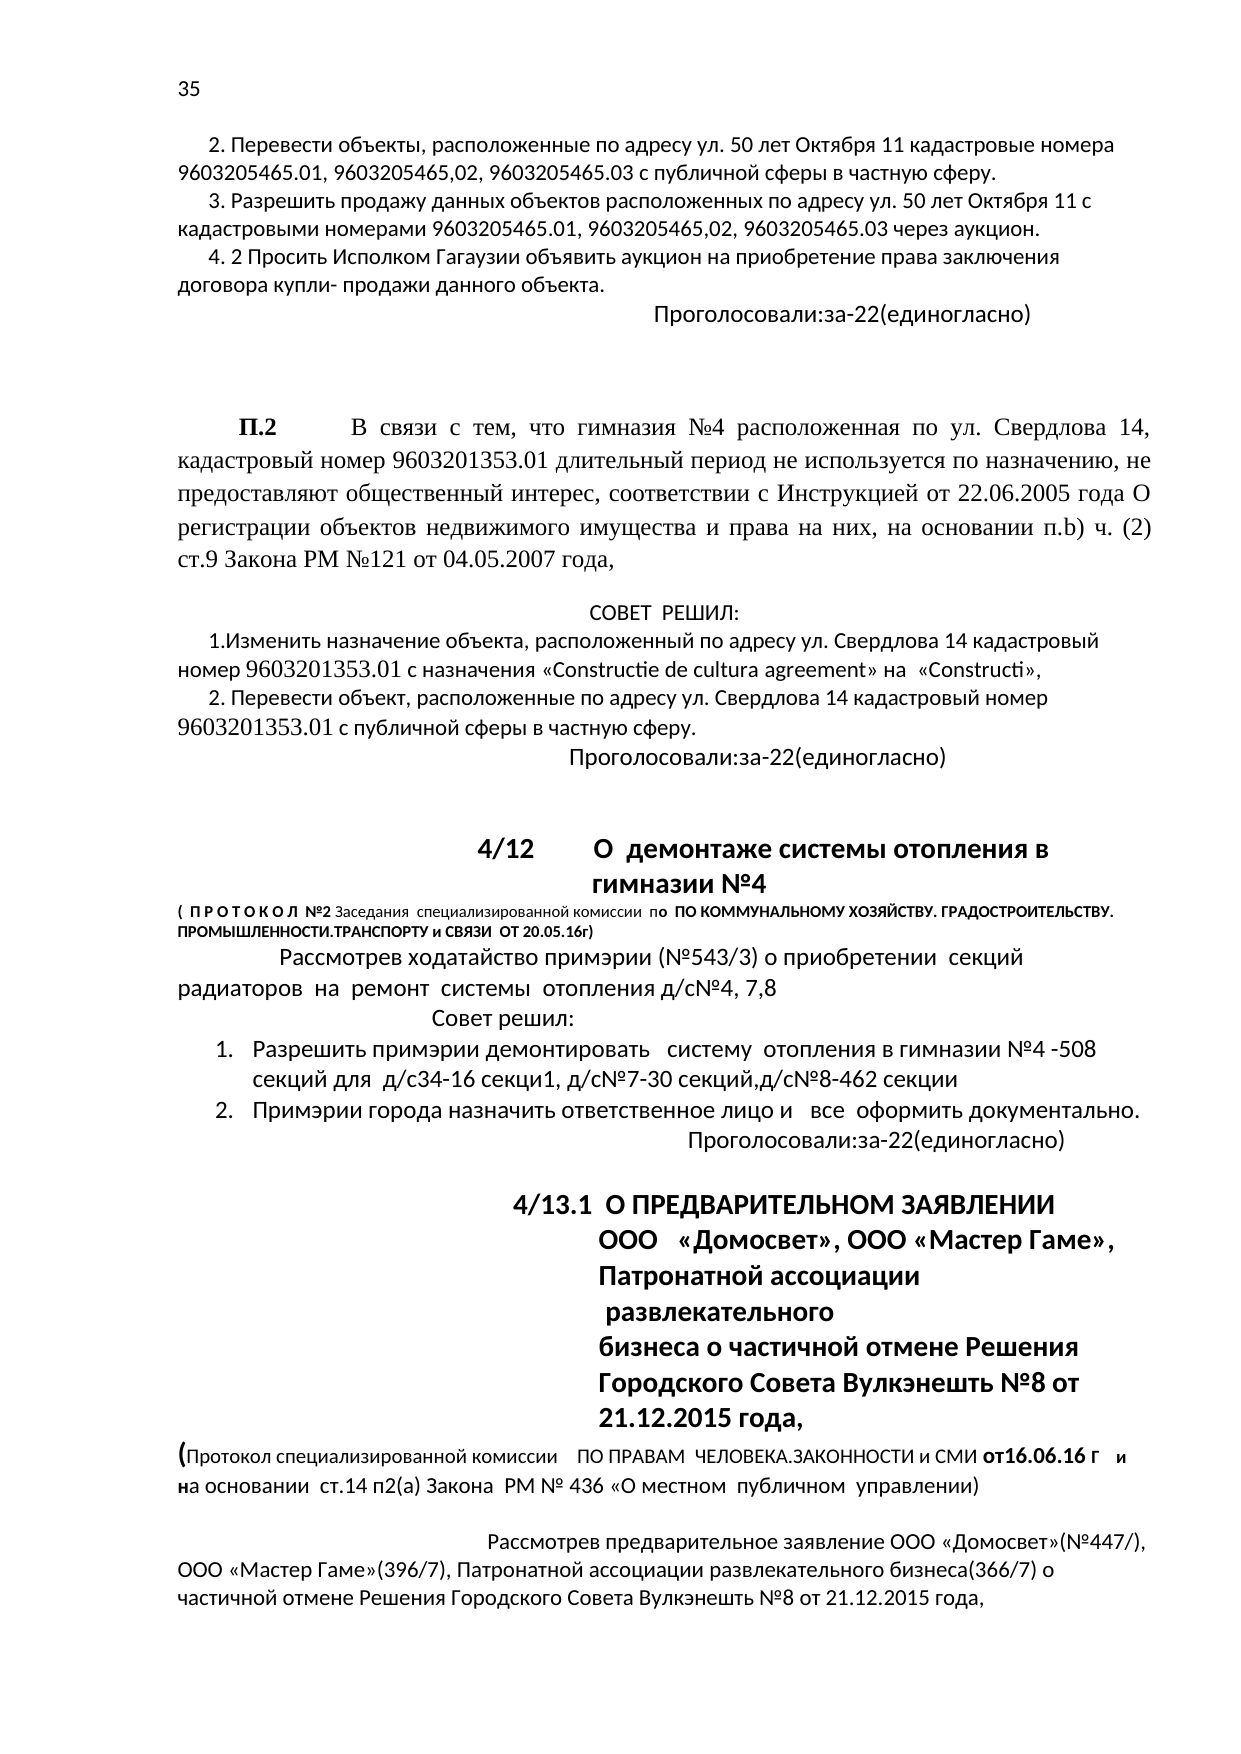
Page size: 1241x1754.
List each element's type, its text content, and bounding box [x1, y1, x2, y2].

text 2. Перевести объект, расположенные по адресу ул. Свердлова 14 кадастровый номер 9603201353.01 с публичной сферы в частную сферу. [177, 683, 1152, 741]
list Проголосовали:за-22(единогласно) [252, 1125, 1152, 1155]
text гимназии №4 [177, 865, 1152, 901]
text Патронатной ассоциации [177, 1257, 1152, 1293]
list Примэрии города назначить ответственное лицо и все оформить документально. [215, 1094, 1152, 1125]
text Рассмотрев предварительное заявление ООО «Домосвет»(№447/), ООО «Мастер Гаме»(396/7), Патронатной ассоциации развлекательного бизнеса(366/7) о частичной отмене Решения Городского Совета Вулкэнешть №8 от 21.12.2015 года, [177, 1527, 1152, 1611]
text Совет решил: [177, 1003, 1152, 1033]
text 4. 2 Просить Исполком Гагаузии объявить аукцион на приобретение права заключения договора купли- продажи данного объекта. [177, 242, 1152, 298]
text (Протокол специализированной комиссии ПО ПРАВАМ ЧЕЛОВЕКА.ЗАКОННОСТИ и СМИ от16.06.16 Г и на основании ст.14 п2(а) Закона РМ № 436 «О местном публичном управлении) [177, 1435, 1152, 1499]
text ООО «Домосвет», ООО «Мастер Гаме», [177, 1221, 1152, 1257]
text 4/13.1 О ПРЕДВАРИТЕЛЬНОМ ЗАЯВЛЕНИИ [177, 1186, 1152, 1221]
text 3. Разрешить продажу данных объектов расположенных по адресу ул. 50 лет Октября 11 с кадастровыми номерами 9603205465.01, 9603205465,02, 9603205465.03 через аукцион. [177, 186, 1152, 242]
text Городского Совета Вулкэнешть №8 от [177, 1364, 1152, 1399]
text П.2 В связи с тем, что гимназия №4 расположенная по ул. Свердлова 14, кадастровый номер 9603201353.01 длительный период не используется по назначению, не предоставляют общественный интерес, соответствии с Инструкцией от 22.06.2005 года О регистрации объектов недвижимого имущества и права на них, на основании п.b) ч. (2) ст.9 Закона РМ №121 от 04.05.2007 года, [177, 412, 1152, 573]
text развлекательного [177, 1293, 1152, 1328]
text 2. Перевести объекты, расположенные по адресу ул. 50 лет Октября 11 кадастровые номера 9603205465.01, 9603205465,02, 9603205465.03 с публичной сферы в частную сферу. [177, 130, 1152, 186]
text 4/12 О демонтаже системы отопления в [177, 830, 1152, 865]
text 1.Изменить назначение объекта, расположенный по адресу ул. Свердлова 14 кадастровый номер 9603201353.01 с назначения «Constructie de cultura agreement» на «Constructi», [177, 626, 1152, 683]
list Проголосовали:за-22(единогласно) [252, 741, 1152, 771]
list Разрешить примэрии демонтировать систему отопления в гимназии №4 -508 секций для д/с34-16 секци1, д/с№7-30 секций,д/с№8-462 секции [215, 1033, 1152, 1094]
text Рассмотрев ходатайство примэрии (№543/3) о приобретении секций радиаторов на ремонт системы отопления д/с№4, 7,8 [177, 942, 1152, 1003]
list Проголосовали:за-22(единогласно) [252, 298, 1152, 328]
text СОВЕТ РЕШИЛ: [177, 598, 1152, 626]
text 21.12.2015 года, [177, 1399, 1152, 1435]
text бизнеса о частичной отмене Решения [177, 1328, 1152, 1364]
text ( П Р О Т О К О Л №2 Заседания специализированной комиссии по ПО КОММУНАЛЬНОМУ ХОЗЯЙСТВУ. ГРАДОСТРОИТЕЛЬСТВУ. ПРОМЫШЛЕННОСТИ.ТРАНСПОРТУ и СВЯЗИ ОТ 20.05.16г) [177, 901, 1152, 942]
